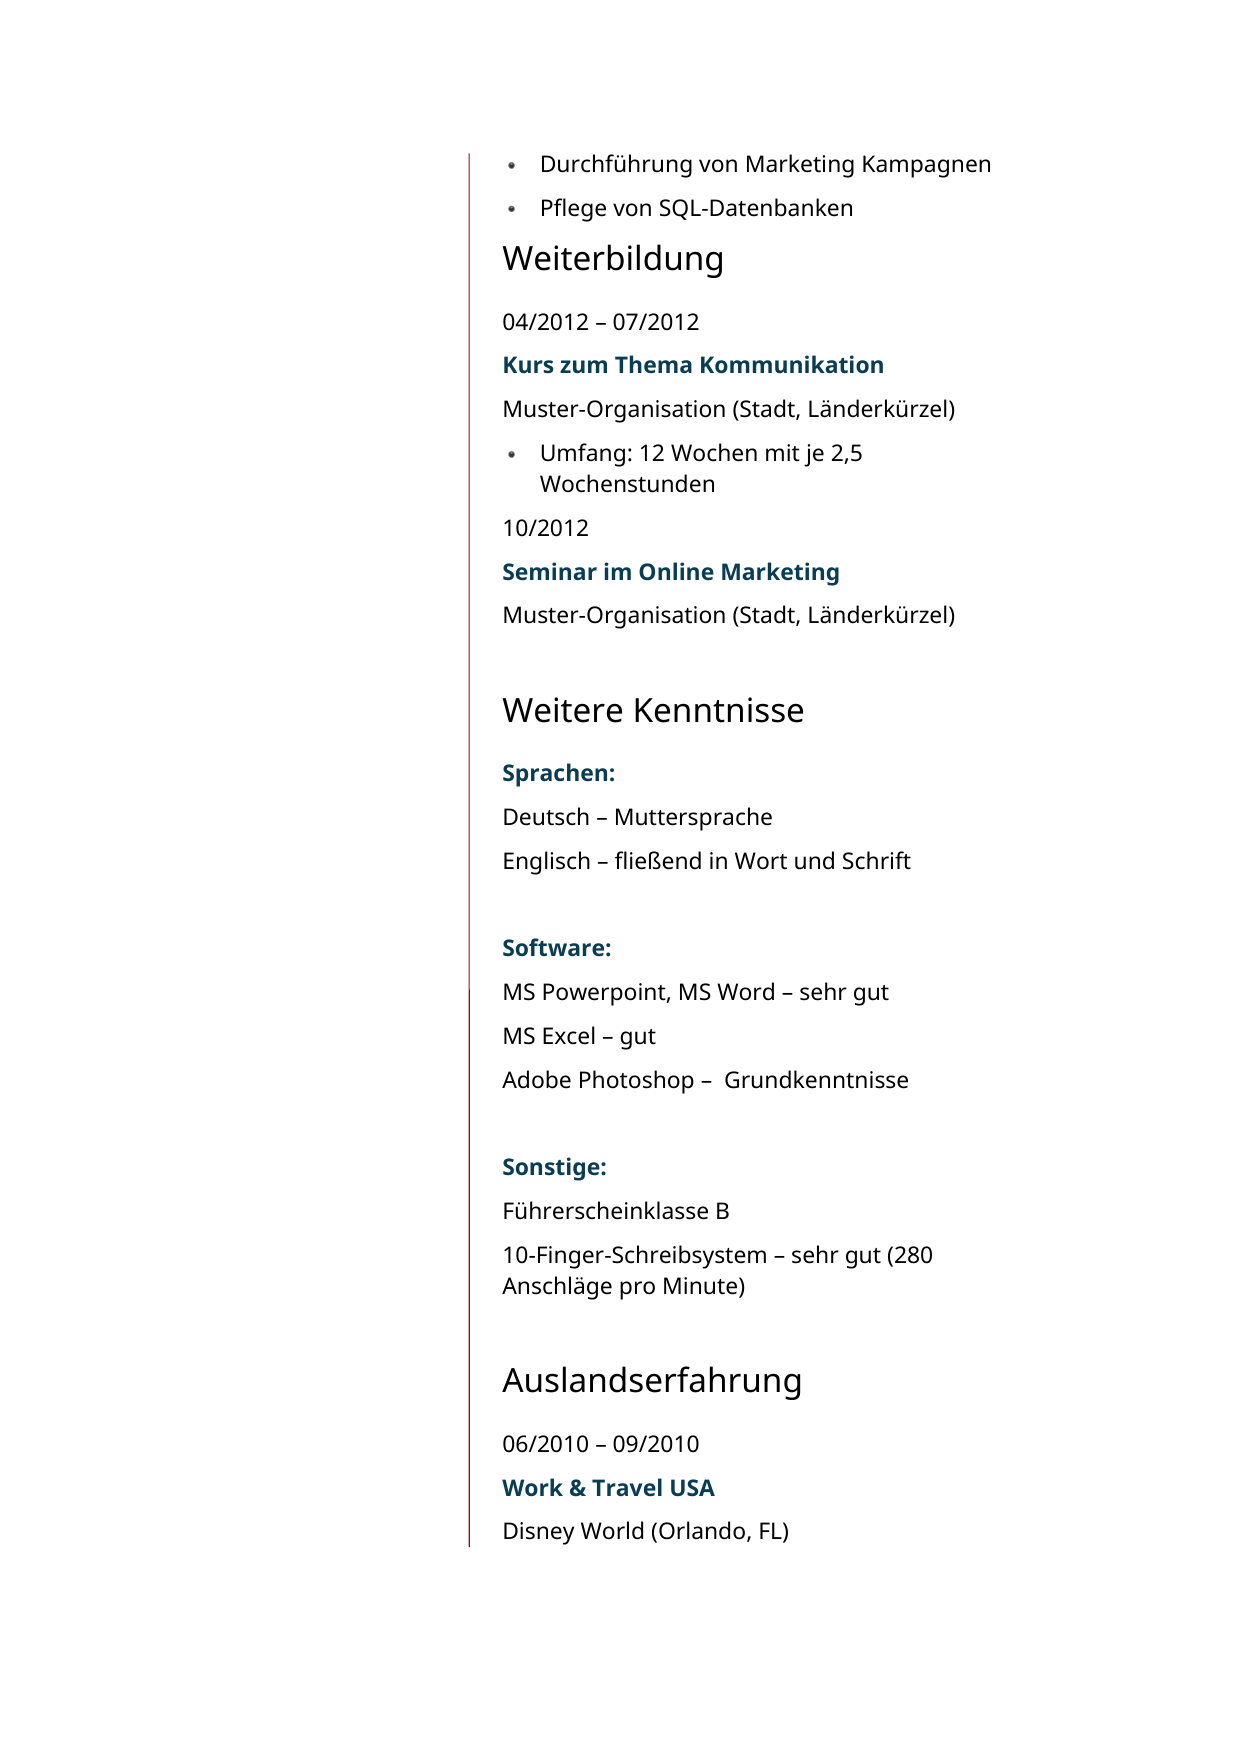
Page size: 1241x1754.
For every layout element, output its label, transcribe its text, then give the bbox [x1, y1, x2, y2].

text 06/2010 – 09/2010 [502, 1428, 1033, 1459]
text 10/2012 [502, 512, 1033, 543]
text Auslandserfahrung [502, 1357, 1033, 1403]
text Weitere Kenntnisse [502, 687, 1033, 732]
text Muster-Organisation (Stadt, Länderkürzel) [502, 393, 1033, 424]
picture [503, 155, 520, 173]
text Führerscheinklasse B [502, 1195, 1033, 1226]
list Umfang: 12 Wochen mit je 2,5 Wochenstunden [502, 437, 1033, 499]
text Software: [502, 932, 1033, 963]
text Disney World (Orlando, FL) [502, 1515, 1033, 1546]
list Durchführung von Marketing Kampagnen [502, 148, 1033, 179]
text Sprachen: [502, 757, 1033, 788]
text Kurs zum Thema Kommunikation [502, 349, 1033, 381]
text Seminar im Online Marketing [502, 556, 1033, 587]
text MS Powerpoint, MS Word – sehr gut [502, 976, 1033, 1007]
text 04/2012 – 07/2012 [502, 306, 1033, 337]
picture [503, 444, 520, 462]
text 10-Finger-Schreibsystem – sehr gut (280 Anschläge pro Minute) [502, 1238, 1033, 1301]
picture [503, 199, 520, 216]
text Muster-Organisation (Stadt, Länderkürzel) [502, 599, 1033, 631]
text Sonstige: [502, 1151, 1033, 1182]
list Pflege von SQL-Datenbanken [502, 191, 1033, 223]
text Work & Travel USA [502, 1471, 1033, 1503]
text Weiterbildung [502, 235, 1033, 281]
text Deutsch – Muttersprache [502, 801, 1033, 832]
text Englisch – fließend in Wort und Schrift [502, 845, 1033, 876]
text Adobe Photoshop – Grundkenntnisse [502, 1063, 1033, 1095]
text MS Excel – gut [502, 1020, 1033, 1051]
